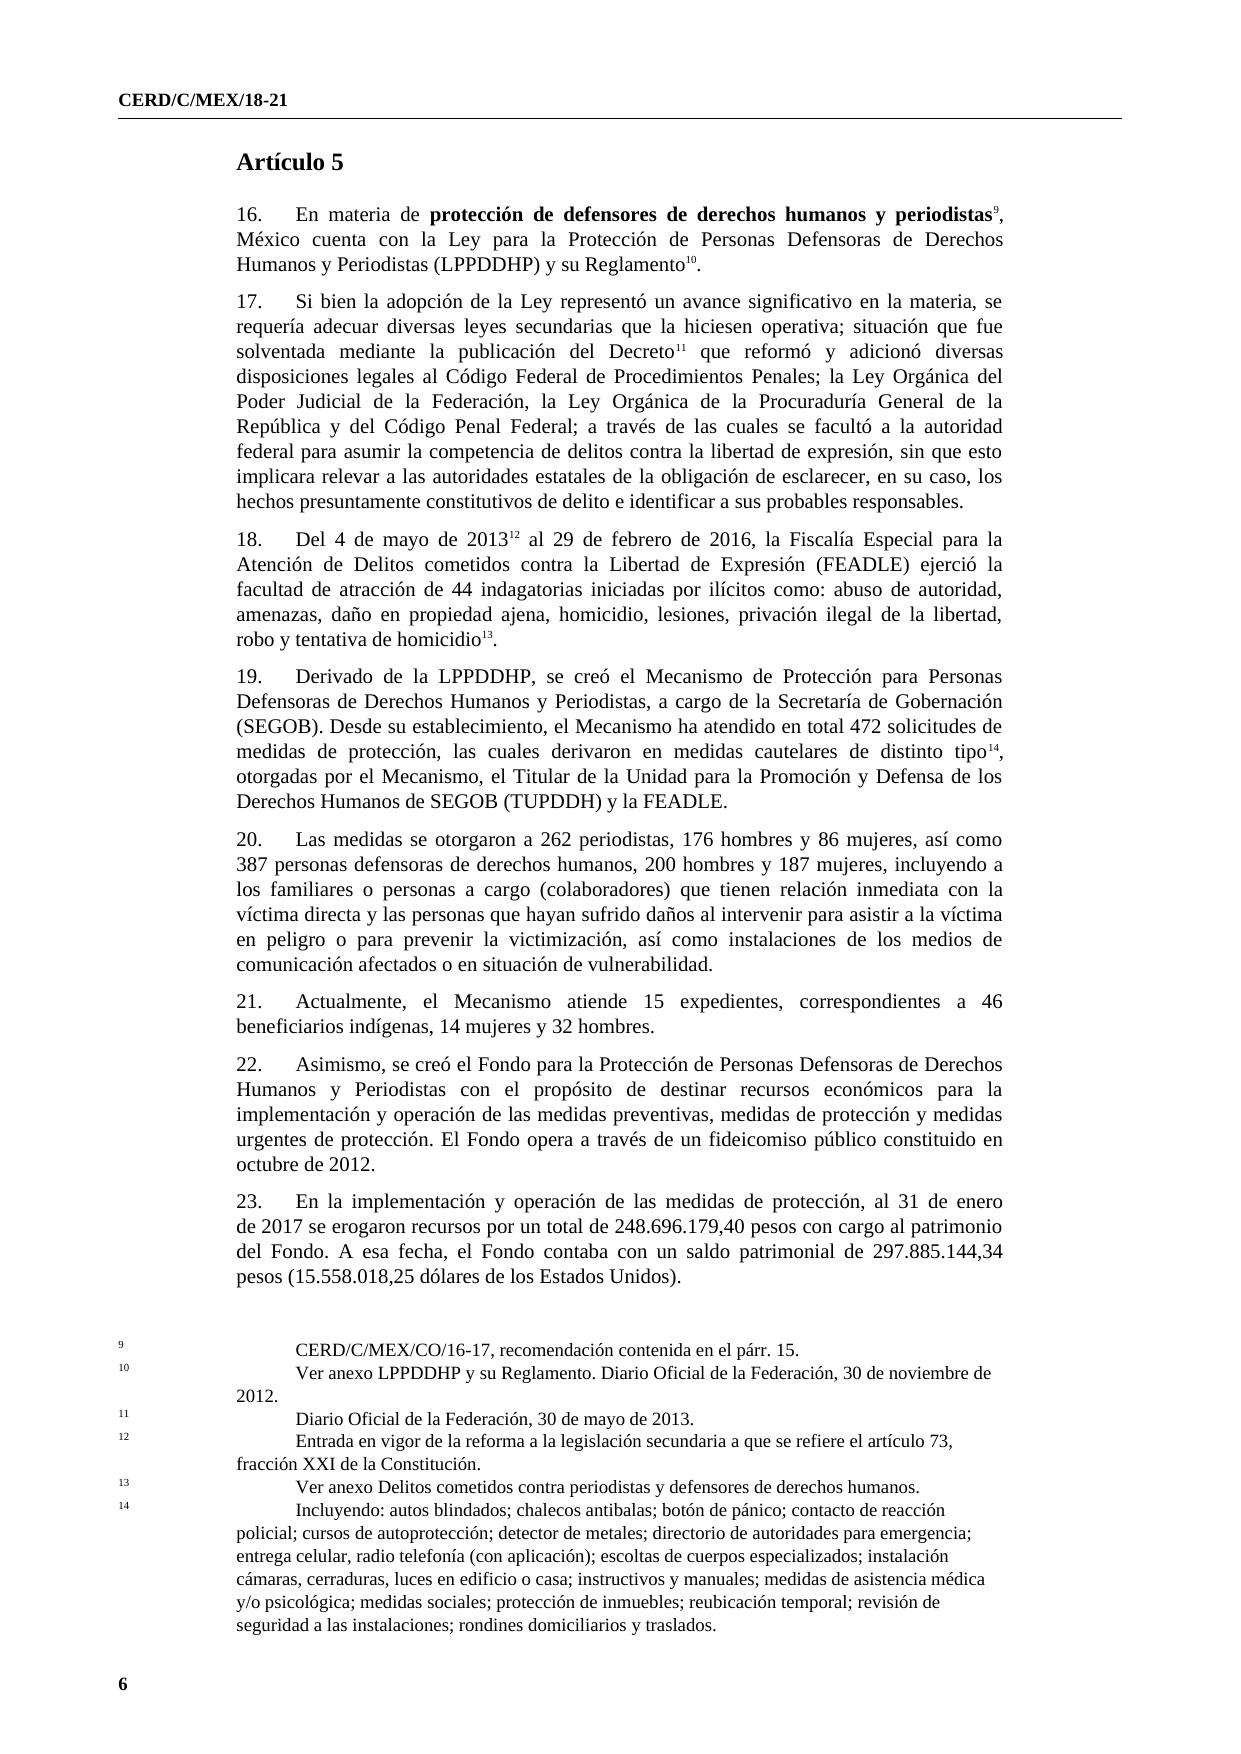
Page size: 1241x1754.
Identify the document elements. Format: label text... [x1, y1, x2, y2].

text 16. En materia de protección de defensores de derechos humanos y periodistas, México cuenta con la Ley para la Protección de Personas Defensoras de Derechos Humanos y Periodistas (LPPDDHP) y su Reglamento. [236, 201, 1004, 276]
text 22. Asimismo, se creó el Fondo para la Protección de Personas Defensoras de Derechos Humanos y Periodistas con el propósito de destinar recursos económicos para la implementación y operación de las medidas preventivas, medidas de protección y medidas urgentes de protección. El Fondo opera a través de un fideicomiso público constituido en octubre de 2012. [236, 1051, 1004, 1176]
text 21. Actualmente, el Mecanismo atiende 15 expedientes, correspondientes a 46 beneficiarios indígenas, 14 mujeres y 32 hombres. [236, 988, 1004, 1038]
text 23. En la implementación y operación de las medidas de protección, al 31 de enero de 2017 se erogaron recursos por un total de 248.696.179,40 pesos con cargo al patrimonio del Fondo. A esa fecha, el Fondo contaba con un saldo patrimonial de 297.885.144,34 pesos (15.558.018,25 dólares de los Estados Unidos). [236, 1188, 1004, 1288]
text 18. Del 4 de mayo de 2013 al 29 de febrero de 2016, la Fiscalía Especial para la Atención de Delitos cometidos contra la Libertad de Expresión (FEADLE) ejerció la facultad de atracción de 44 indagatorias iniciadas por ilícitos como: abuso de autoridad, amenazas, daño en propiedad ajena, homicidio, lesiones, privación ilegal de la libertad, robo y tentativa de homicidio. [236, 526, 1004, 651]
text 17. Si bien la adopción de la Ley representó un avance significativo en la materia, se requería adecuar diversas leyes secundarias que la hiciesen operativa; situación que fue solventada mediante la publicación del Decreto que reformó y adicionó diversas disposiciones legales al Código Federal de Procedimientos Penales; la Ley Orgánica del Poder Judicial de la Federación, la Ley Orgánica de la Procuraduría General de la República y del Código Penal Federal; a través de las cuales se facultó a la autoridad federal para asumir la competencia de delitos contra la libertad de expresión, sin que esto implicara relevar a las autoridades estatales de la obligación de esclarecer, en su caso, los hechos presuntamente constitutivos de delito e identificar a sus probables responsables. [236, 288, 1004, 513]
text 19. Derivado de la LPPDDHP, se creó el Mecanismo de Protección para Personas Defensoras de Derechos Humanos y Periodistas, a cargo de la Secretaría de Gobernación (SEGOB). Desde su establecimiento, el Mecanismo ha atendido en total 472 solicitudes de medidas de protección, las cuales derivaron en medidas cautelares de distinto tipo, otorgadas por el Mecanismo, el Titular de la Unidad para la Promoción y Defensa de los Derechos Humanos de SEGOB (TUPDDH) y la FEADLE. [236, 663, 1004, 813]
text 20. Las medidas se otorgaron a 262 periodistas, 176 hombres y 86 mujeres, así como 387 personas defensoras de derechos humanos, 200 hombres y 187 mujeres, incluyendo a los familiares o personas a cargo (colaboradores) que tienen relación inmediata con la víctima directa y las personas que hayan sufrido daños al intervenir para asistir a la víctima en peligro o para prevenir la victimización, así como instalaciones de los medios de comunicación afectados o en situación de vulnerabilidad. [236, 826, 1004, 976]
text Artículo 5 [118, 148, 1004, 176]
